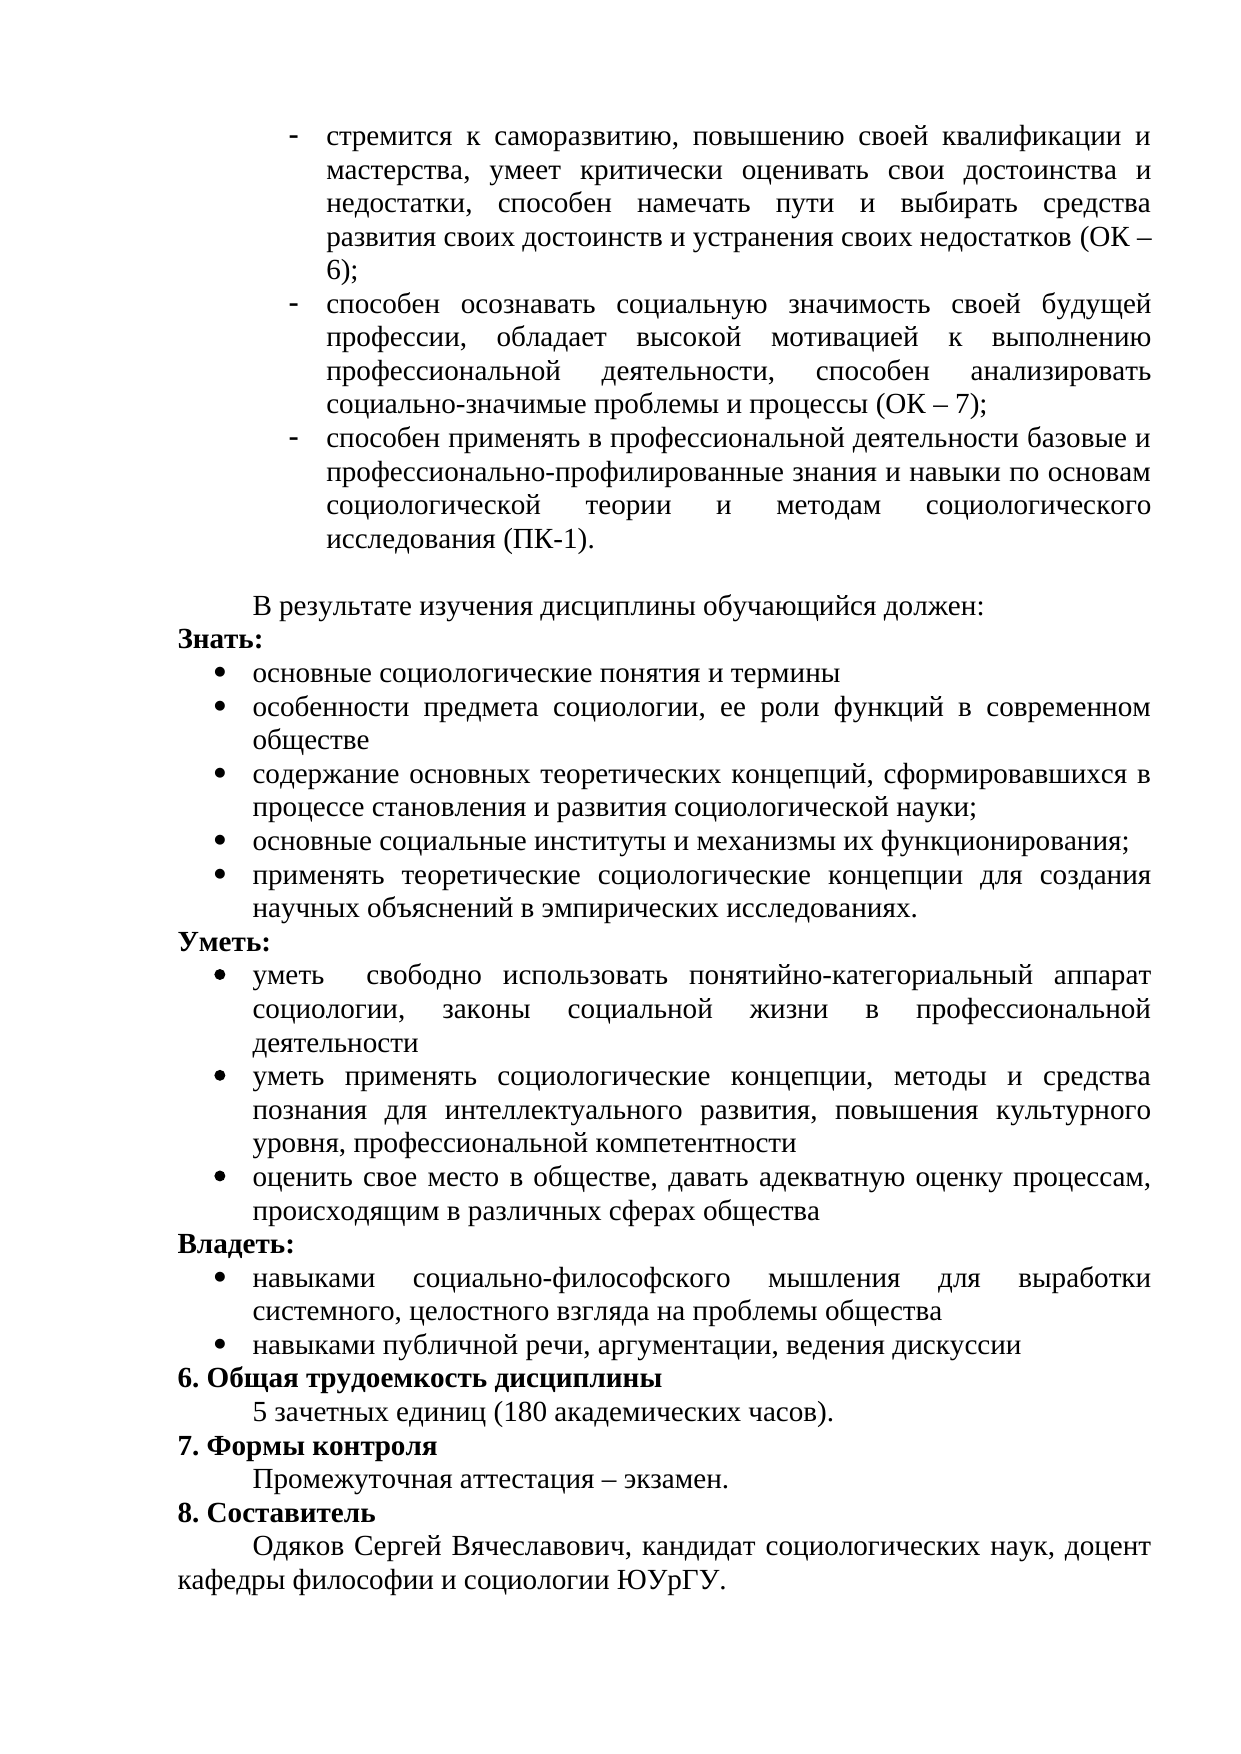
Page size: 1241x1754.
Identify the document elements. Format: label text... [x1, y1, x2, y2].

text Владеть: [177, 1226, 1152, 1260]
list стремится к саморазвитию, повышению своей квалификации и мастерства, умеет критически оценивать свои достоинства и недостатки, способен намечать пути и выбирать средства развития своих достоинств и устранения своих недостатков (ОК – 6); [288, 118, 1152, 286]
text Знать: [177, 622, 1152, 655]
text Промежуточная аттестация – экзамен. [177, 1461, 1152, 1495]
list применять теоретические социологические концепции для создания научных объяснений в эмпирических исследованиях. [215, 857, 1152, 924]
text 7. Формы контроля [177, 1428, 1152, 1461]
text 6. Общая трудоемкость дисциплины [177, 1361, 1152, 1394]
list основные социальные институты и механизмы их функционирования; [215, 823, 1152, 857]
list содержание основных теоретических концепций, сформировавшихся в процессе становления и развития социологической науки; [215, 756, 1152, 823]
list особенности предмета социологии, ее роли функций в современном обществе [215, 689, 1152, 756]
text В результате изучения дисциплины обучающийся должен: [177, 588, 1152, 622]
text 5 зачетных единиц (180 академических часов). [177, 1394, 1152, 1428]
list навыками публичной речи, аргументации, ведения дискуссии [215, 1327, 1152, 1361]
list оценить свое место в обществе, давать адекватную оценку процессам, происходящим в различных сферах общества [215, 1159, 1152, 1226]
list уметь свободно использовать понятийно-категориальный аппарат социологии, законы социальной жизни в профессиональной деятельности [215, 957, 1152, 1058]
text Уметь: [177, 924, 1152, 957]
list основные социологические понятия и термины [215, 655, 1152, 689]
list уметь применять социологические концепции, методы и средства познания для интеллектуального развития, повышения культурного уровня, профессиональной компетентности [215, 1058, 1152, 1159]
text Одяков Сергей Вячеславович, кандидат социологических наук, доцент кафедры философии и социологии ЮУрГУ. [177, 1528, 1152, 1595]
text 8. Составитель [177, 1495, 1152, 1528]
list способен осознавать социальную значимость своей будущей профессии, обладает высокой мотивацией к выполнению профессиональной деятельности, способен анализировать социально-значимые проблемы и процессы (ОК – 7); [288, 286, 1152, 420]
list способен применять в профессиональной деятельности базовые и профессионально-профилированные знания и навыки по основам социологической теории и методам социологического исследования (ПК-1). [288, 420, 1152, 554]
list навыками социально-философского мышления для выработки системного, целостного взгляда на проблемы общества [215, 1260, 1152, 1327]
